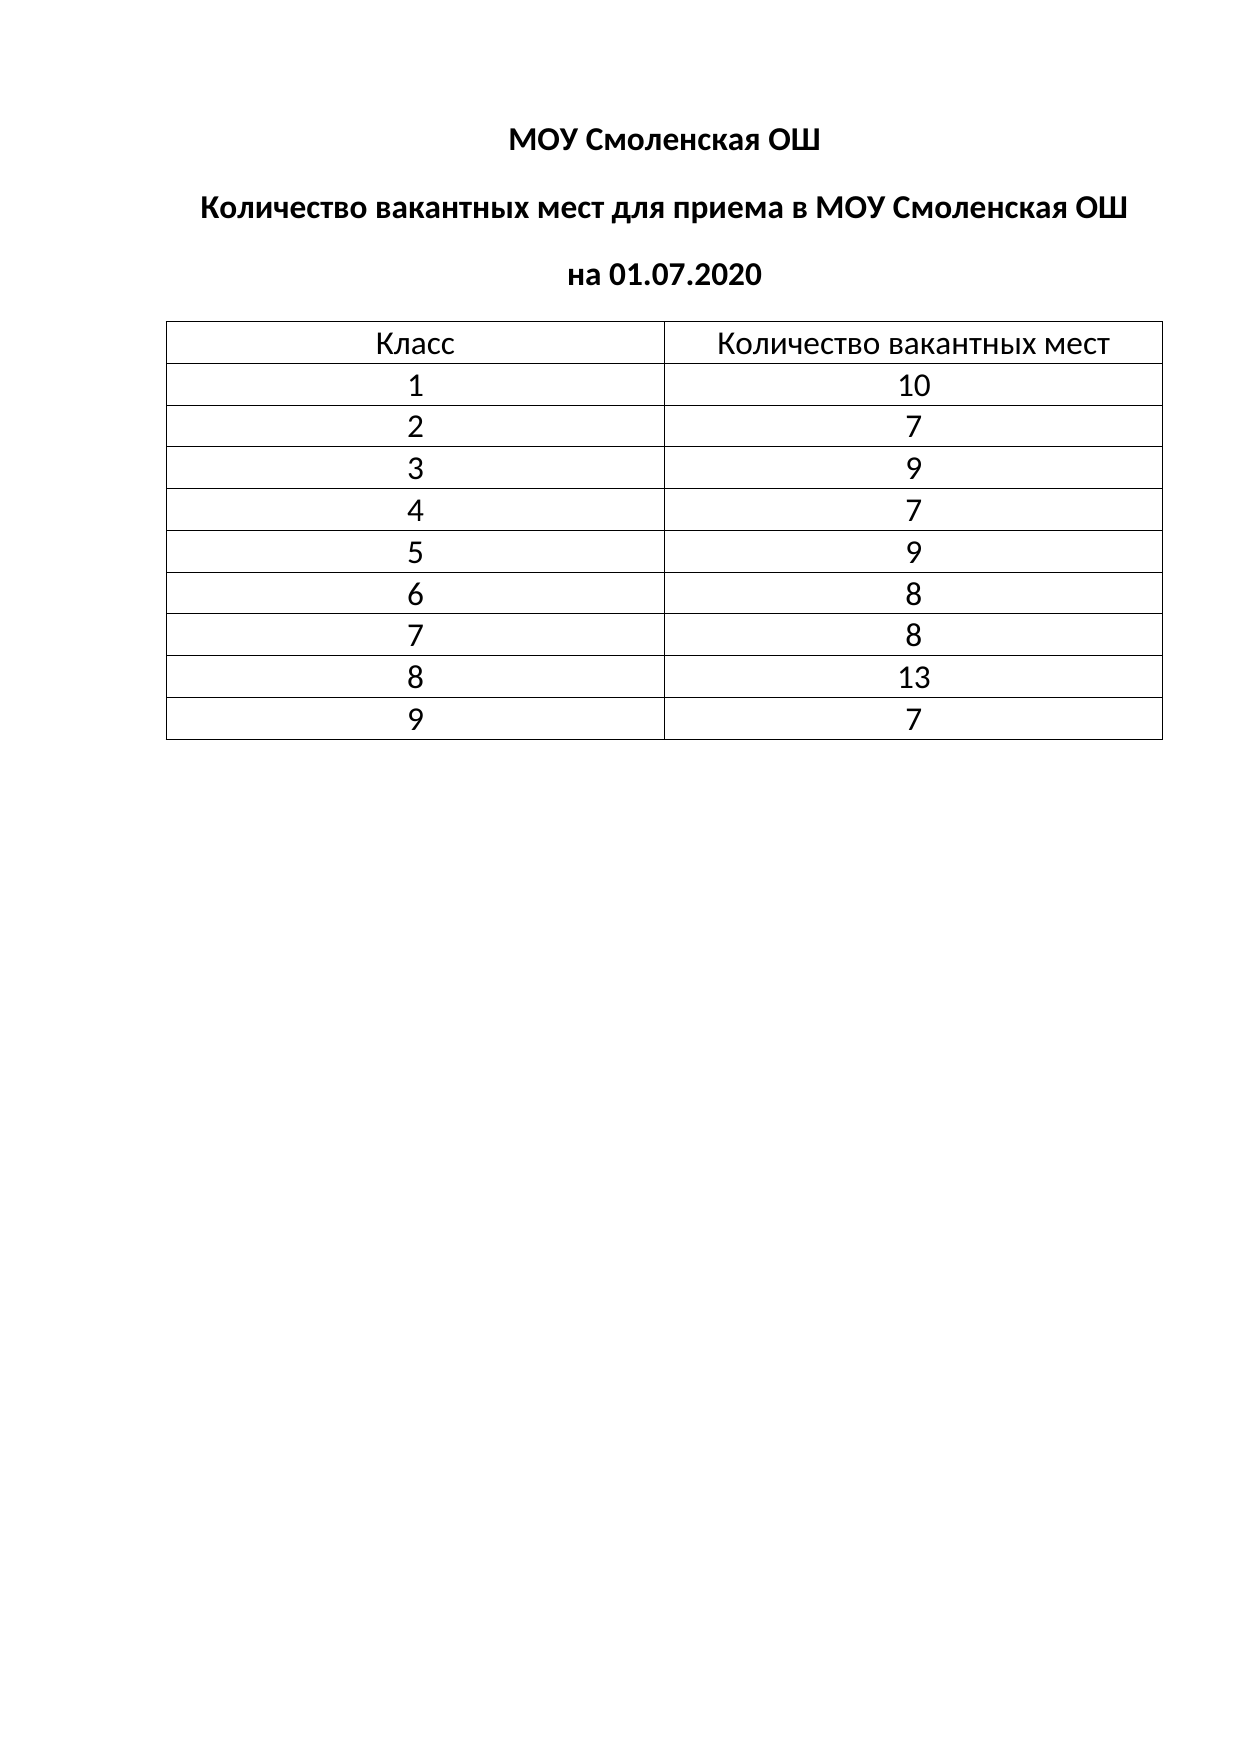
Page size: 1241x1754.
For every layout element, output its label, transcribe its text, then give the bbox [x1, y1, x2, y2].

table_cell 8 [665, 614, 1162, 655]
table_cell 9 [665, 447, 1162, 488]
table_cell 7 [665, 698, 1162, 739]
table_cell 7 [665, 406, 1162, 446]
table_cell 13 [665, 656, 1162, 697]
text Количество вакантных мест для приема в МОУ Смоленская ОШ [177, 186, 1152, 226]
table_cell 10 [665, 364, 1162, 404]
table_cell 2 [167, 406, 664, 446]
table_cell 6 [167, 573, 664, 613]
table_cell 3 [167, 447, 664, 488]
table_cell 1 [167, 364, 664, 404]
text МОУ Смоленская ОШ [177, 118, 1152, 159]
table_cell 7 [167, 614, 664, 655]
text на 01.07.2020 [177, 253, 1152, 294]
table_cell 9 [665, 531, 1162, 572]
table_cell 8 [665, 573, 1162, 613]
table_header Количество вакантных мест [665, 322, 1162, 363]
table_cell 9 [167, 698, 664, 739]
table_cell 5 [167, 531, 664, 572]
table_header Класс [167, 322, 664, 363]
table_cell 7 [665, 489, 1162, 530]
table_cell 8 [167, 656, 664, 697]
table_cell 4 [167, 489, 664, 530]
